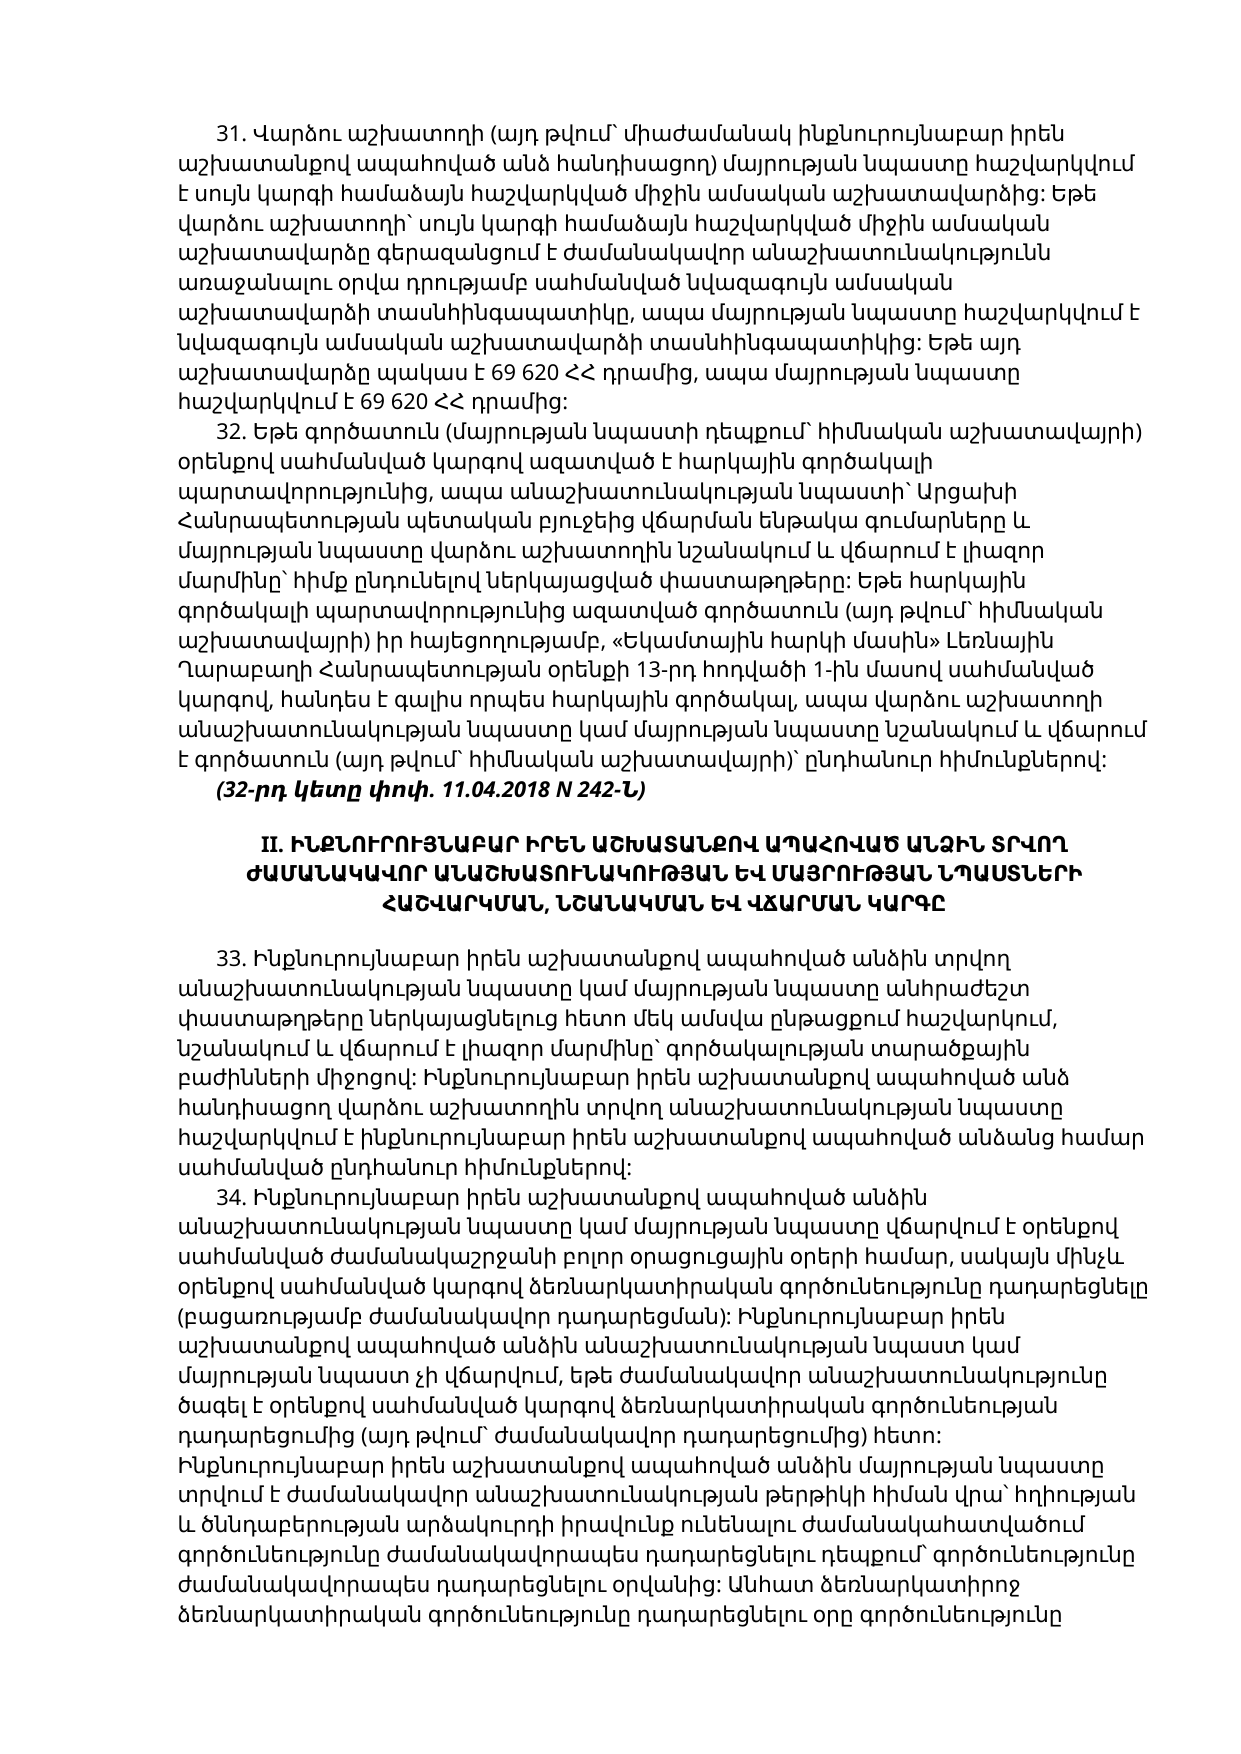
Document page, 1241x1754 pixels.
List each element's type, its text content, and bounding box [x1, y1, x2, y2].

text II. ԻՆՔՆՈՒՐՈՒՅՆԱԲԱՐ ԻՐԵՆ ԱՇԽԱՏԱՆՔՈՎ ԱՊԱՀՈՎԱԾ ԱՆՁԻՆ ՏՐՎՈՂ ԺԱՄԱՆԱԿԱՎՈՐ ԱՆԱՇԽԱՏՈՒՆԱԿՈՒԹՅԱՆ ԵՎ ՄԱՅՐՈՒԹՅԱՆ ՆՊԱՍՏՆԵՐԻ ՀԱՇՎԱՐԿՄԱՆ, ՆՇԱՆԱԿՄԱՆ ԵՎ ՎՃԱՐՄԱՆ ԿԱՐԳԸ [177, 828, 1152, 918]
text 31. Վարձու աշխատողի (այդ թվում` միաժամանակ ինքնուրույնաբար իրեն աշխատանքով ապահոված անձ հանդիսացող) մայրության նպաստը հաշվարկվում է սույն կարգի համաձայն հաշվարկված միջին ամսական աշխատավարձից: Եթե վարձու աշխատողի` սույն կարգի համաձայն հաշվարկված միջին ամսական աշխատավարձը գերազանցում է ժամանակավոր անաշխատունակությունն առաջանալու օրվա դրությամբ սահմանված նվազագույն ամսական աշխատավարձի տասնհինգապատիկը, ապա մայրության նպաստը հաշվարկվում է նվազագույն ամսական աշխատավարձի տասնհինգապատիկից: Եթե այդ աշխատավարձը պակաս է 69 620 ՀՀ դրամից, ապա մայրության նպաստը հաշվարկվում է 69 620 ՀՀ դրամից: [177, 118, 1152, 416]
text 33. Ինքնուրույնաբար իրեն աշխատանքով ապահոված անձին տրվող անաշխատունակության նպաստը կամ մայրության նպաստը անհրաժեշտ փաստաթղթերը ներկայացնելուց հետո մեկ ամսվա ընթացքում հաշվարկում, նշանակում և վճարում է լիազոր մարմինը` գործակալության տարածքային բաժինների միջոցով: Ինքնուրույնաբար իրեն աշխատանքով ապահոված անձ հանդիսացող վարձու աշխատողին տրվող անաշխատունակության նպաստը հաշվարկվում է ինքնուրույնաբար իրեն աշխատանքով ապահոված անձանց համար սահմանված ընդհանուր հիմունքներով: [177, 943, 1152, 1181]
text 32. Եթե գործատուն (մայրության նպաստի դեպքում` հիմնական աշխատավայրի) օրենքով սահմանված կարգով ազատված է հարկային գործակալի պարտավորությունից, ապա անաշխատունակության նպաստի` Արցախի Հանրապետության պետական բյուջեից վճարման ենթակա գումարները և մայրության նպաստը վարձու աշխատողին նշանակում և վճարում է լիազոր մարմինը՝ հիմք ընդունելով ներկայացված փաստաթղթերը: Եթե հարկային գործակալի պարտավորությունից ազատված գործատուն (այդ թվում` հիմնական աշխատավայրի) իր հայեցողությամբ, «Եկամտային հարկի մասին» Լեռնային Ղարաբաղի Հանրապետության օրենքի 13-րդ հոդվածի 1-ին մասով սահմանված կարգով, հանդես է գալիս որպես հարկային գործակալ, ապա վարձու աշխատողի անաշխատունակության նպաստը կամ մայրության նպաստը նշանակում և վճարում է գործատուն (այդ թվում` հիմնական աշխատավայրի)` ընդհանուր հիմունքներով: [177, 416, 1152, 773]
text (32-րդ կետը փոփ. 11.04.2018 N 242-Ն) [177, 773, 1152, 803]
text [177, 1181, 1152, 1628]
